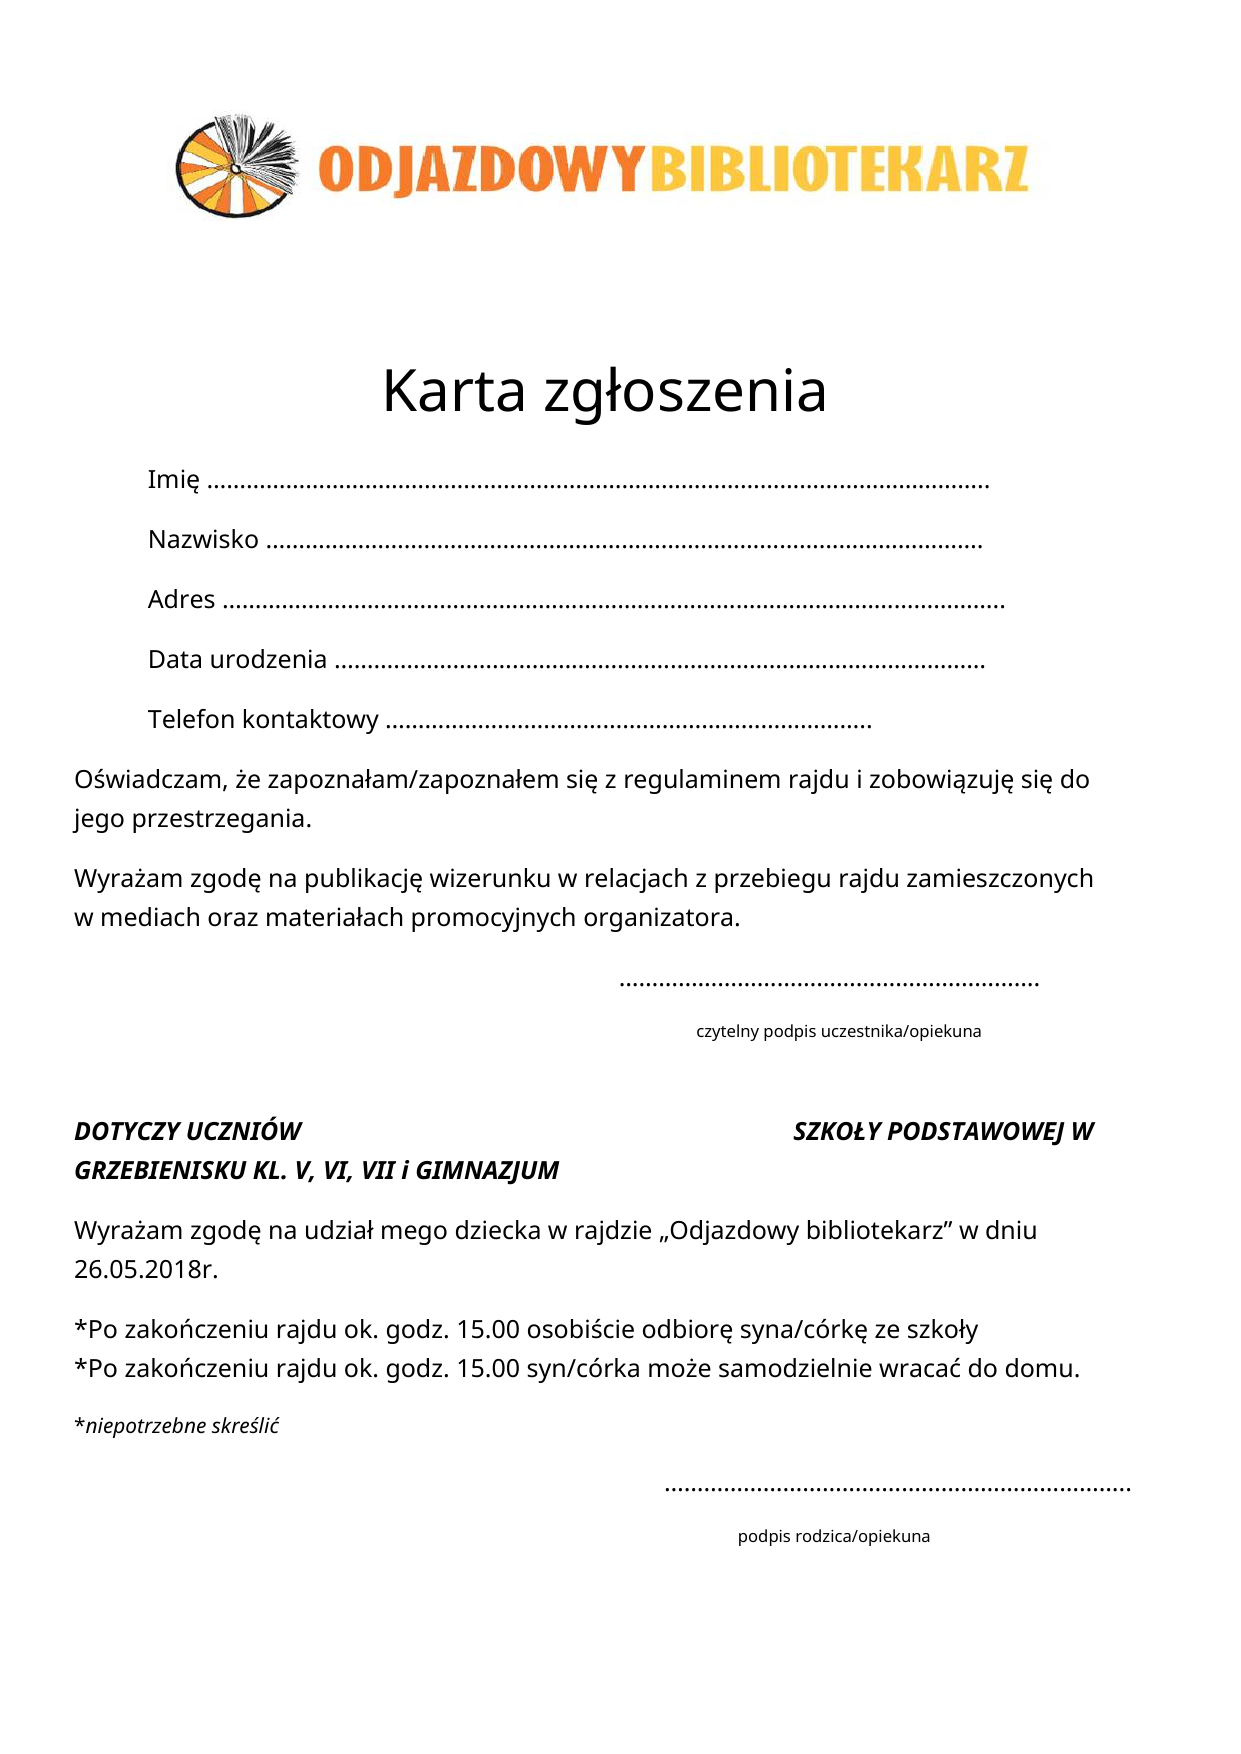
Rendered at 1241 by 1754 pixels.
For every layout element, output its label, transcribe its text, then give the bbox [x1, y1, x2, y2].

text ………………………………………………………. [74, 960, 1137, 994]
text Adres ……………………………………………………………………………………………………….. [74, 581, 1137, 615]
text Oświadczam, że zapoznałam/zapoznałem się z regulaminem rajdu i zobowiązuję się do jego przestrzegania. [74, 761, 1137, 834]
text czytelny podpis uczestnika/opiekuna [74, 1020, 1137, 1042]
text Data urodzenia ……………………………………………………………………………………… [74, 641, 1137, 675]
text Telefon kontaktowy ……………………………………………………………….. [74, 701, 1137, 735]
text DOTYCZY UCZNIÓW SZKOŁY PODSTAWOWEJ W GRZEBIENISKU KL. V, VI, VII i GIMNAZJUM [74, 1113, 1137, 1187]
text Imię ……………………………………………………………………………………………………….. [74, 461, 1137, 495]
text Karta zgłoszenia [74, 349, 1137, 429]
text *niepotrzebne skreślić [74, 1411, 1137, 1439]
text Wyrażam zgodę na udział mego dziecka w rajdzie „Odjazdowy bibliotekarz” w dniu 26.05.2018r. [74, 1213, 1137, 1286]
text Wyrażam zgodę na publikację wizerunku w relacjach z przebiegu rajdu zamieszczonych w mediach oraz materiałach promocyjnych organizatora. [74, 861, 1137, 934]
text podpis rodzica/opiekuna [74, 1524, 1137, 1547]
text *Po zakończeniu rajdu ok. godz. 15.00 osobiście odbiorę syna/córkę ze szkoły *Po zakończeniu rajdu ok. godz. 15.00 syn/córka może samodzielnie wracać do domu. [74, 1312, 1137, 1385]
text …………………………………………………………….. [74, 1464, 1137, 1498]
text Nazwisko ………………………………………………………………………………………………. [74, 521, 1137, 555]
picture [132, 14, 1079, 325]
